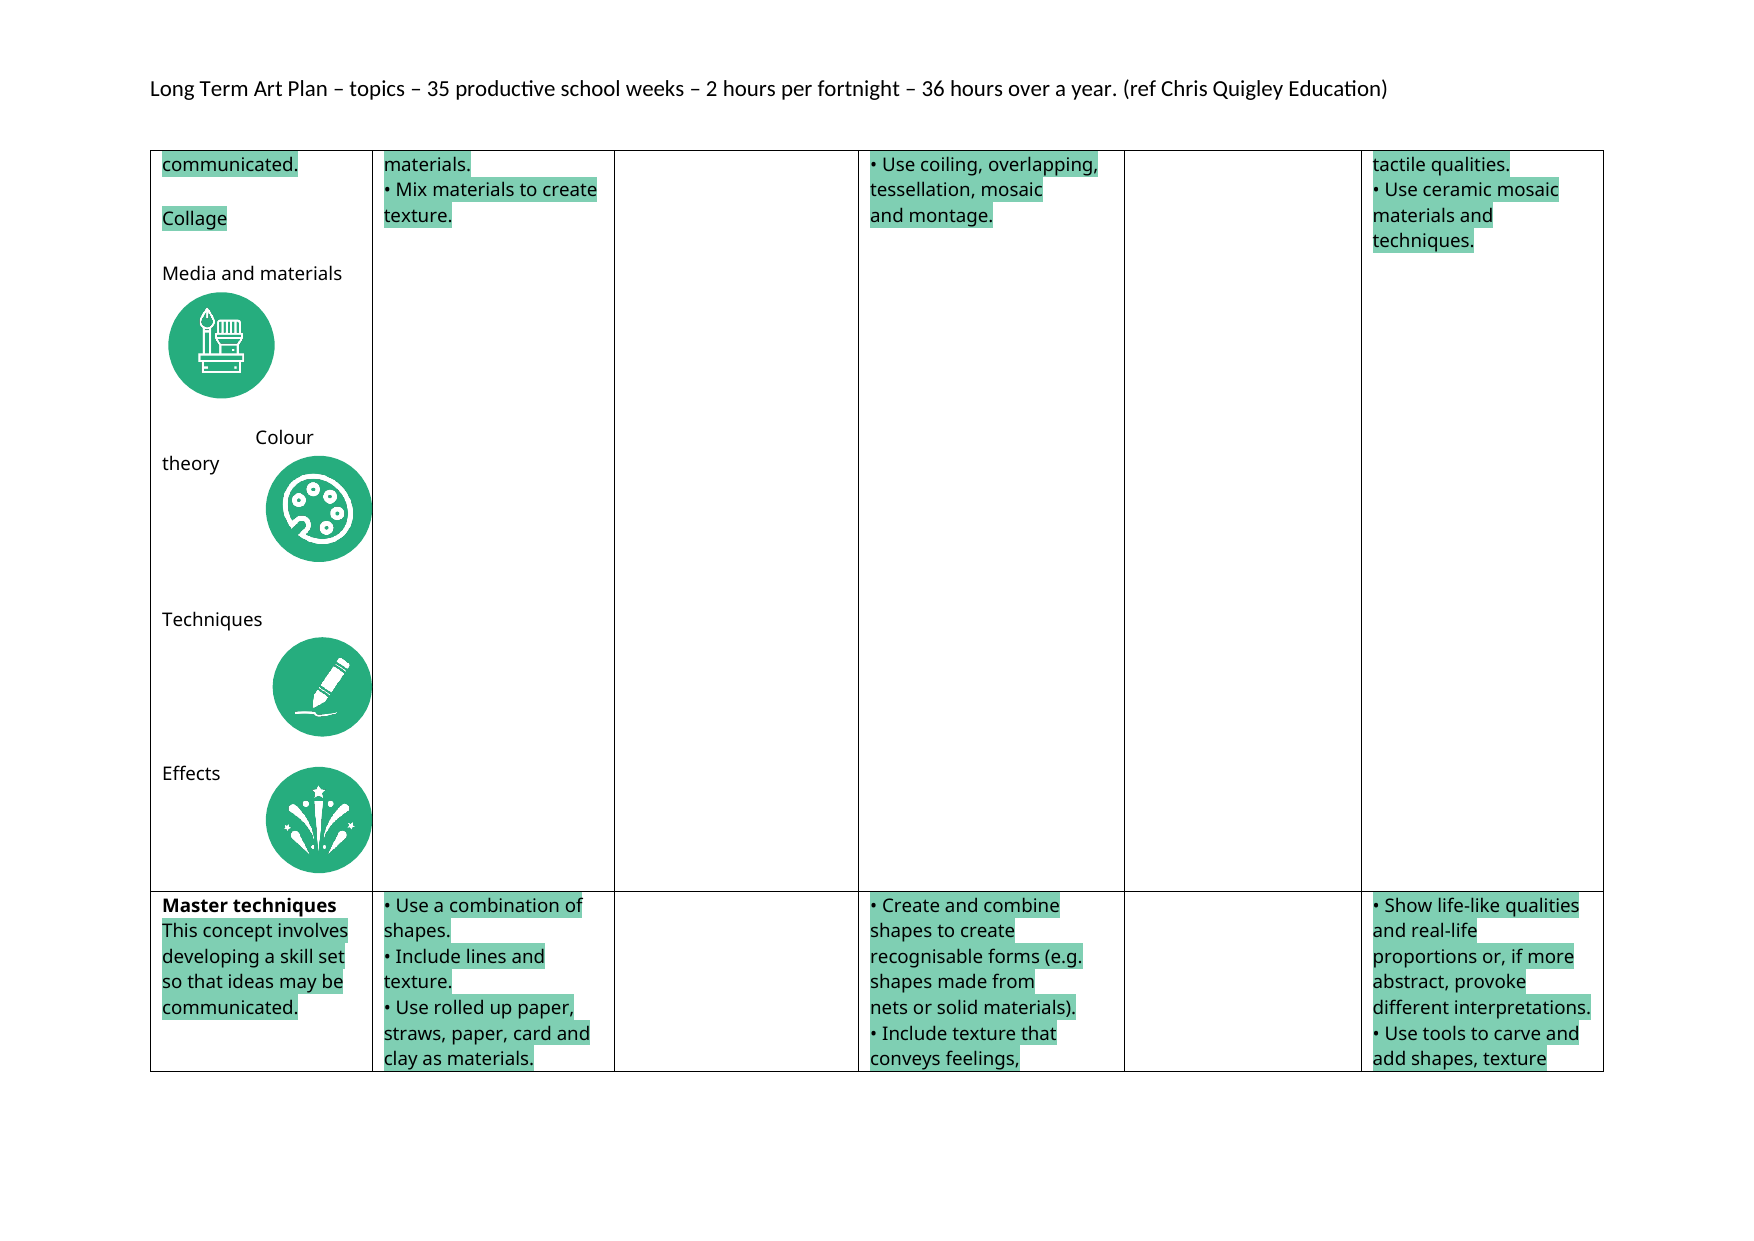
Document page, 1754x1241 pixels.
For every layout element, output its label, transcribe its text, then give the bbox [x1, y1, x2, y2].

picture [186, 305, 256, 375]
picture [288, 653, 356, 721]
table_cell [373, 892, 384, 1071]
table_cell [615, 151, 858, 891]
picture [282, 783, 356, 856]
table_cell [151, 892, 372, 1071]
table_cell • Use a combination of materials that are cut, torn and glued. • Sort and arrange materials. • Mix materials to create texture. [373, 151, 614, 891]
table_cell • Mix textures (rough and smooth, plain and patterned). • Combine visual and tactile qualities. • Use ceramic mosaic materials and techniques. [1362, 151, 1603, 891]
table_cell • Select and arrange materials for a striking effect. • Ensure work is precise. • Use coiling, overlapping, tessellation, mosaic and montage. [859, 151, 1124, 891]
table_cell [151, 151, 372, 891]
table_cell [615, 892, 858, 1071]
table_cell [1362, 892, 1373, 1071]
table_cell [1125, 151, 1361, 891]
picture [275, 466, 360, 551]
table_cell [1125, 892, 1361, 1071]
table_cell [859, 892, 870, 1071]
